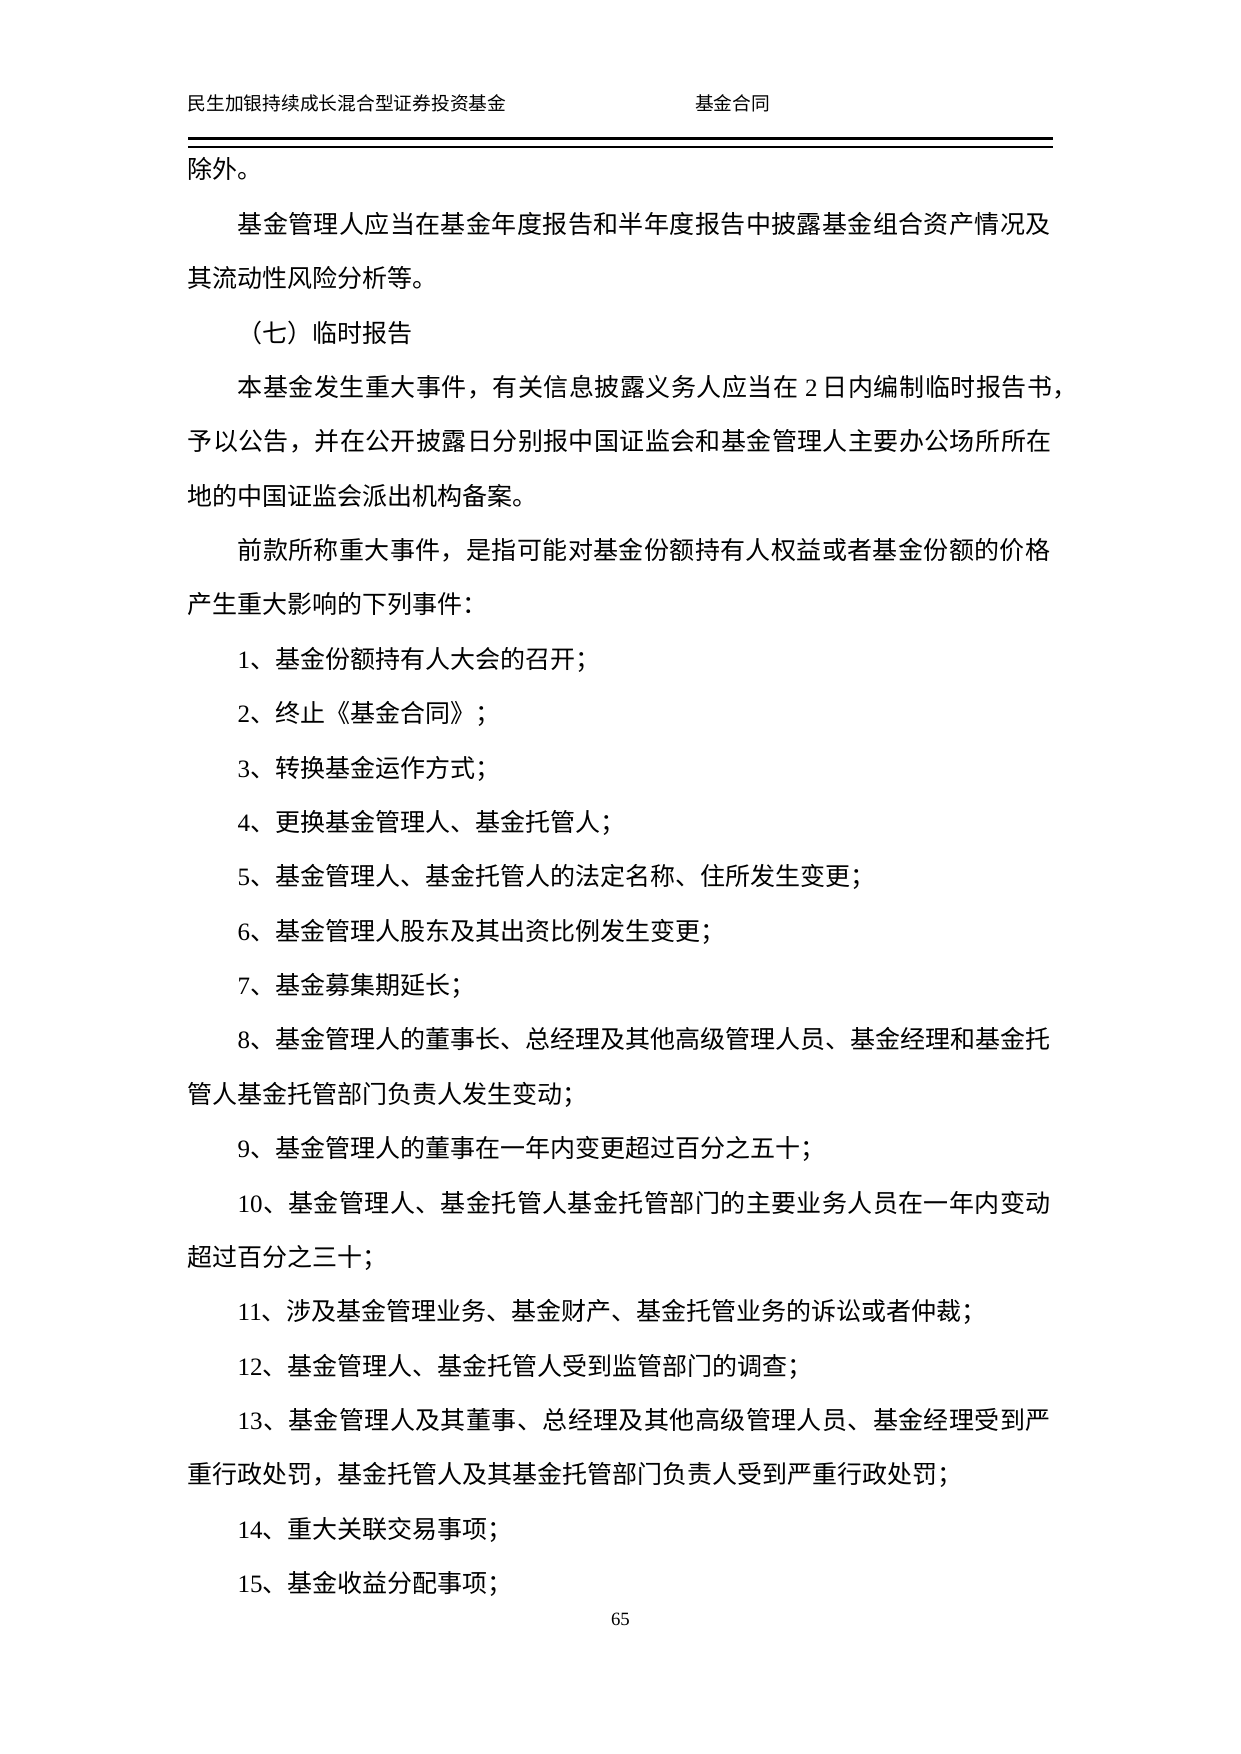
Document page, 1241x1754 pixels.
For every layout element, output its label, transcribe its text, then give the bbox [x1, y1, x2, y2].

text 9、基金管理人的董事在一年内变更超过百分之五十； [187, 1129, 1053, 1165]
text 7、基金募集期延长； [187, 966, 1053, 1002]
text 8、基金管理人的董事长、总经理及其他高级管理人员、基金经理和基金托管人基金托管部门负责人发生变动； [187, 1020, 1053, 1111]
text 基金管理人应当在基金年度报告和半年度报告中披露基金组合资产情况及其流动性风险分析等。 [187, 204, 1053, 295]
text 11、涉及基金管理业务、基金财产、基金托管业务的诉讼或者仲裁； [187, 1292, 1053, 1328]
text 15、基金收益分配事项； [187, 1564, 1053, 1600]
text 14、重大关联交易事项； [187, 1509, 1053, 1546]
text 1、基金份额持有人大会的召开； [187, 639, 1053, 676]
text 13、基金管理人及其董事、总经理及其他高级管理人员、基金经理受到严重行政处罚，基金托管人及其基金托管部门负责人受到严重行政处罚； [187, 1401, 1053, 1491]
text 本基金发生重大事件，有关信息披露义务人应当在2日内编制临时报告书，予以公告，并在公开披露日分别报中国证监会和基金管理人主要办公场所所在地的中国证监会派出机构备案。 [187, 367, 1053, 512]
text 5、基金管理人、基金托管人的法定名称、住所发生变更； [187, 857, 1053, 893]
text 10、基金管理人、基金托管人基金托管部门的主要业务人员在一年内变动超过百分之三十； [187, 1183, 1053, 1274]
text 3、转换基金运作方式； [187, 748, 1053, 784]
text 4、更换基金管理人、基金托管人； [187, 802, 1053, 839]
text 2、终止《基金合同》； [187, 694, 1053, 730]
text 12、基金管理人、基金托管人受到监管部门的调查； [187, 1346, 1053, 1382]
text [187, 150, 1053, 186]
text 6、基金管理人股东及其出资比例发生变更； [187, 911, 1053, 947]
text （七）临时报告 [187, 313, 1053, 349]
text 前款所称重大事件，是指可能对基金份额持有人权益或者基金份额的价格产生重大影响的下列事件： [187, 531, 1053, 621]
